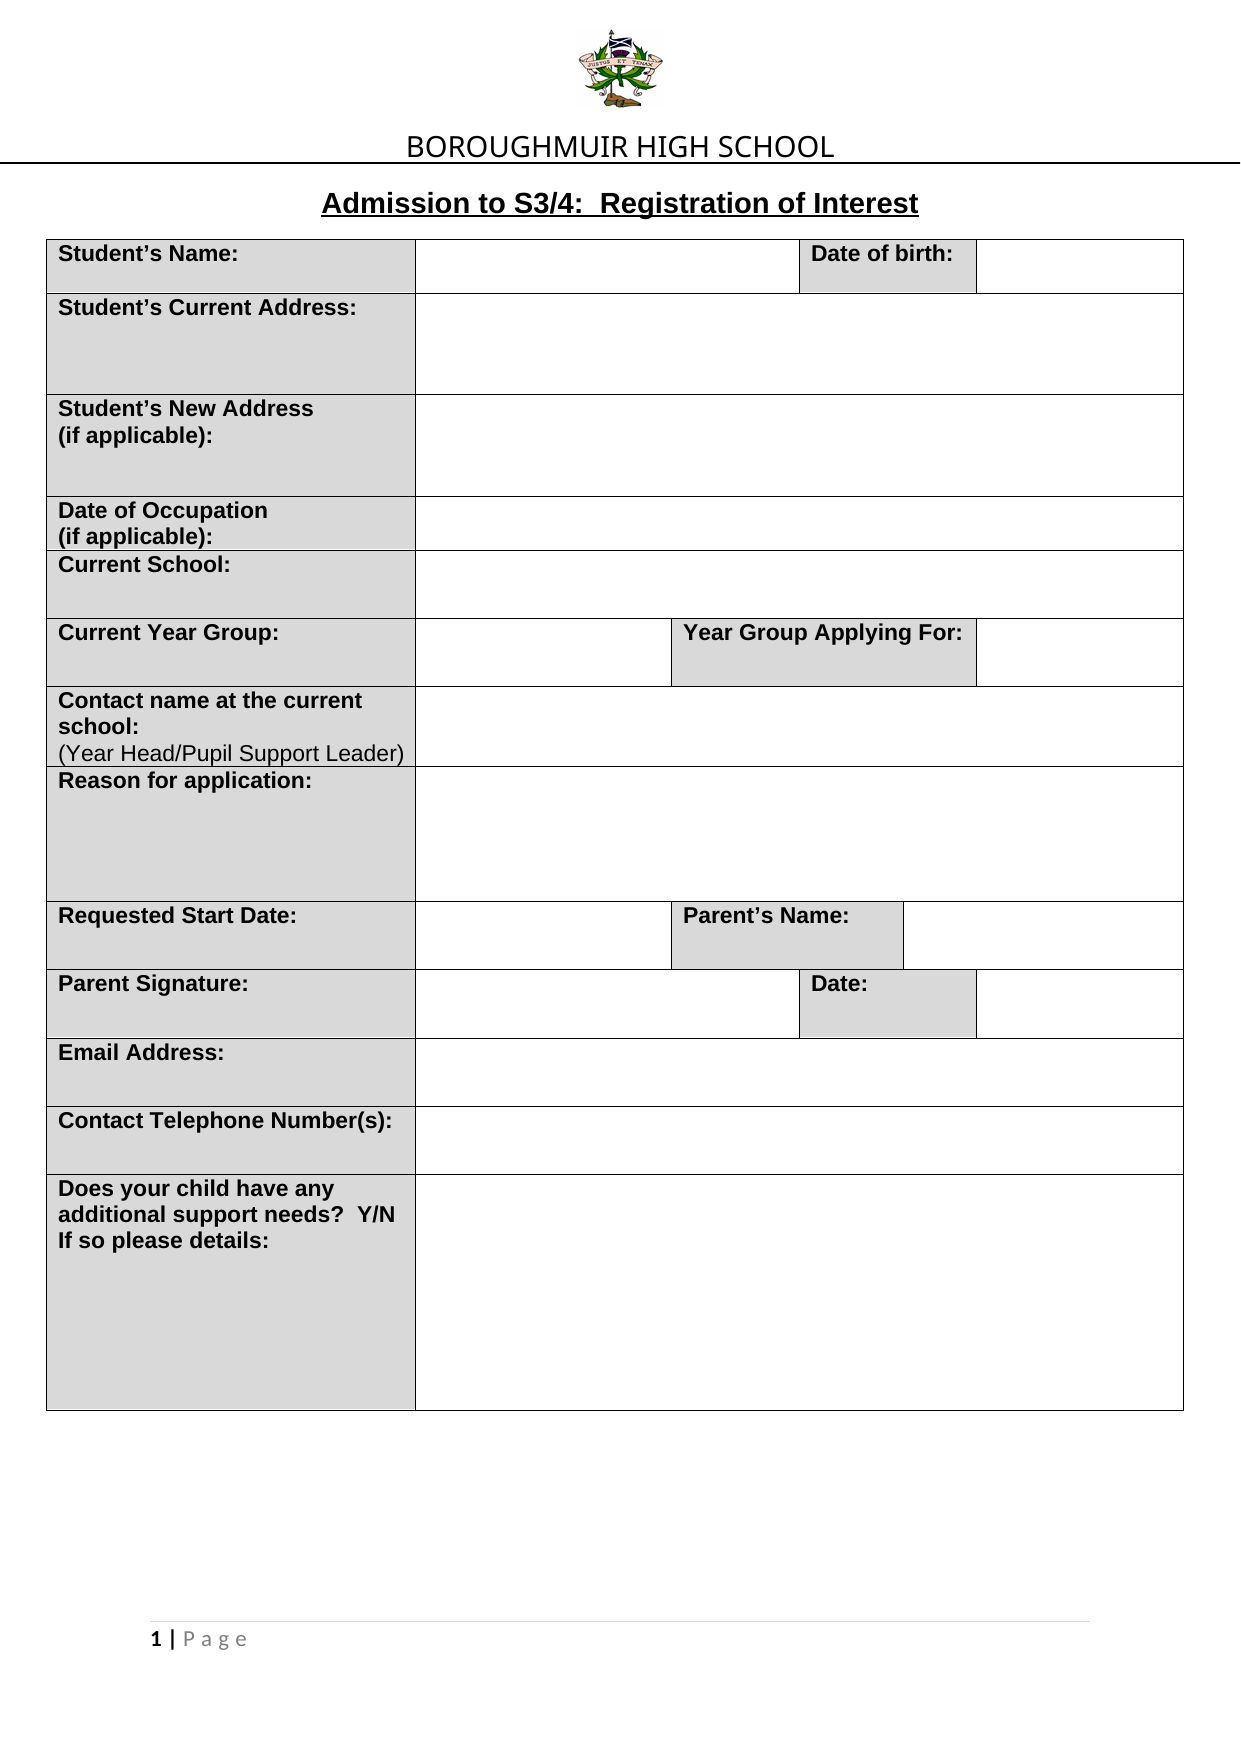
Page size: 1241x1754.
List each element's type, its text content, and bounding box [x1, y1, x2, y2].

table_cell [416, 970, 799, 1037]
table_cell Contact Telephone Number(s): [47, 1107, 415, 1174]
table_cell [904, 902, 1183, 969]
table_cell Requested Start Date: [47, 902, 415, 969]
table_cell Current Year Group: [47, 619, 415, 686]
table_cell [416, 687, 1183, 766]
table_cell Reason for application: [47, 767, 415, 901]
table_cell [416, 1039, 1183, 1106]
table_cell Parent’s Name: [672, 902, 903, 969]
picture [577, 29, 664, 108]
table_cell Current School: [47, 551, 415, 618]
table_cell [416, 619, 671, 686]
table_header Student’s Name: [47, 240, 415, 292]
table_cell Student’s New Address (if applicable): [47, 395, 415, 496]
table_cell [416, 294, 1183, 394]
table_cell [977, 619, 1183, 686]
table_cell [416, 902, 671, 969]
text BOROUGHMUIR HIGH SCHOOL [150, 126, 1090, 162]
table_cell Does your child have any additional support needs? Y/N If so please details: [47, 1175, 415, 1409]
table_cell Year Group Applying For: [672, 619, 976, 686]
table_cell Contact name at the current school: (Year Head/Pupil Support Leader) [47, 687, 415, 766]
table_cell Email Address: [47, 1039, 415, 1106]
table_cell Parent Signature: [47, 970, 415, 1037]
table_cell Student’s Current Address: [47, 294, 415, 394]
table_cell [416, 1175, 1183, 1409]
text Admission to S3/4: Registration of Interest [150, 186, 1090, 219]
table_cell Date of Occupation (if applicable): [47, 497, 415, 549]
table_cell [416, 767, 1183, 901]
table_cell [416, 1107, 1183, 1174]
table_header Date of birth: [800, 240, 976, 292]
table_header [416, 240, 799, 292]
table_cell Date: [800, 970, 976, 1037]
table_cell [416, 497, 1183, 549]
table_header [977, 240, 1183, 292]
table_cell [416, 551, 1183, 618]
table_cell [977, 970, 1183, 1037]
table_cell [416, 395, 1183, 496]
